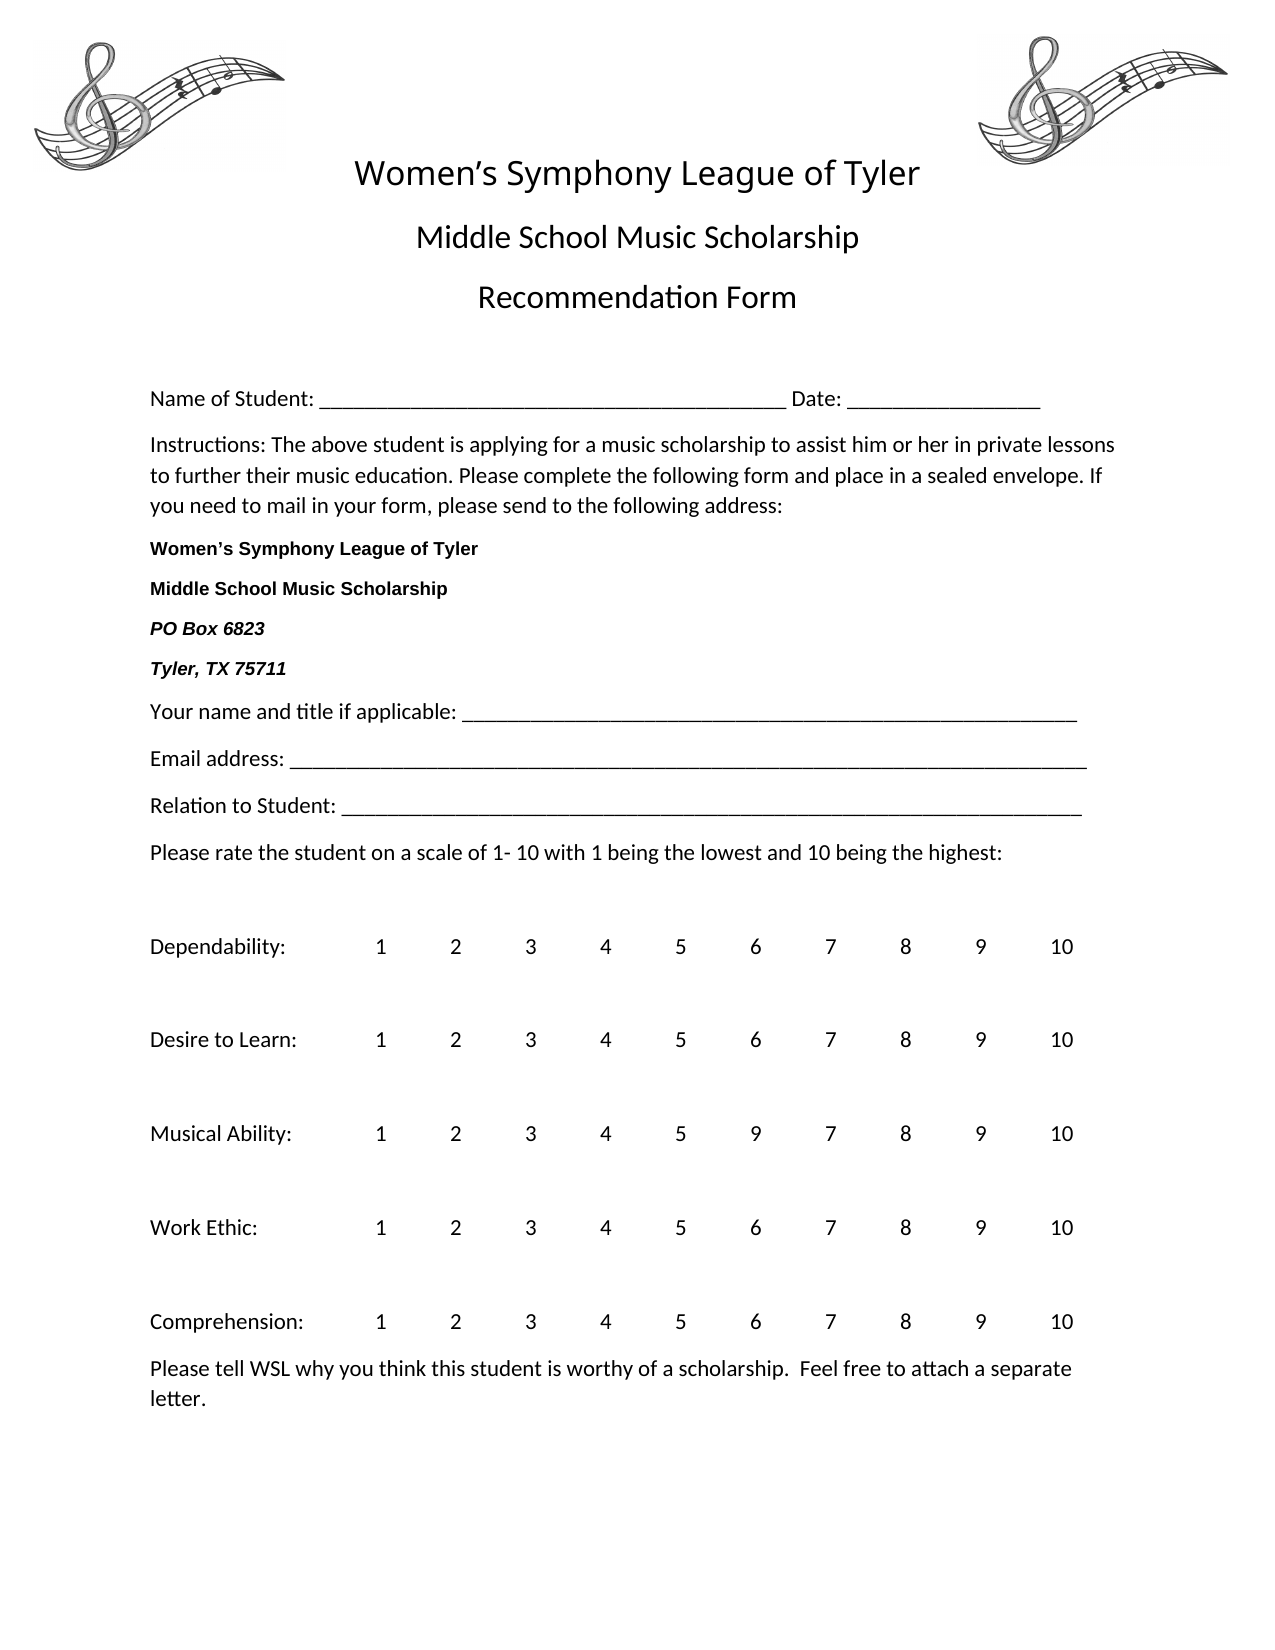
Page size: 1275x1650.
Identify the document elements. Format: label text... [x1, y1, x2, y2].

text Work Ethic: 1 2 3 4 5 6 7 8 9 10 [150, 1213, 1125, 1241]
text Desire to Learn: 1 2 3 4 5 6 7 8 9 10 [150, 1026, 1125, 1054]
text Name of Student: _________________________________________ Date: _________________ [150, 384, 1125, 412]
text Musical Ability: 1 2 3 4 5 9 7 8 9 10 [150, 1119, 1125, 1147]
text Relation to Student: _________________________________________________________________ [150, 791, 1125, 819]
text Email address: ______________________________________________________________________ [150, 744, 1125, 772]
text Dependability: 1 2 3 4 5 6 7 8 9 10 [150, 932, 1125, 960]
text Women’s Symphony League of Tyler [150, 538, 1125, 559]
text Tyler, TX 75711 [150, 658, 1125, 679]
text PO Box 6823 [150, 618, 1125, 639]
picture [976, 34, 1230, 166]
text Middle School Music Scholarship [150, 578, 1125, 599]
text Instructions: The above student is applying for a music scholarship to assist him or her in private lessons to further their music education. Please complete the following form and place in a sealed envelope. If you need to mail in your form, please send to the following address: [150, 431, 1125, 519]
text Middle School Music Scholarship [150, 216, 1125, 256]
picture [32, 40, 287, 172]
text Please rate the student on a scale of 1- 10 with 1 being the lowest and 10 being the highest: [150, 838, 1125, 866]
text Please tell WSL why you think this student is worthy of a scholarship. Feel free to attach a separate letter. [150, 1354, 1125, 1412]
text Women’s Symphony League of Tyler [150, 150, 1125, 195]
text Comprehension: 1 2 3 4 5 6 7 8 9 10 [150, 1307, 1125, 1335]
text Recommendation Form [150, 276, 1125, 317]
text Your name and title if applicable: ______________________________________________________ [150, 697, 1125, 726]
